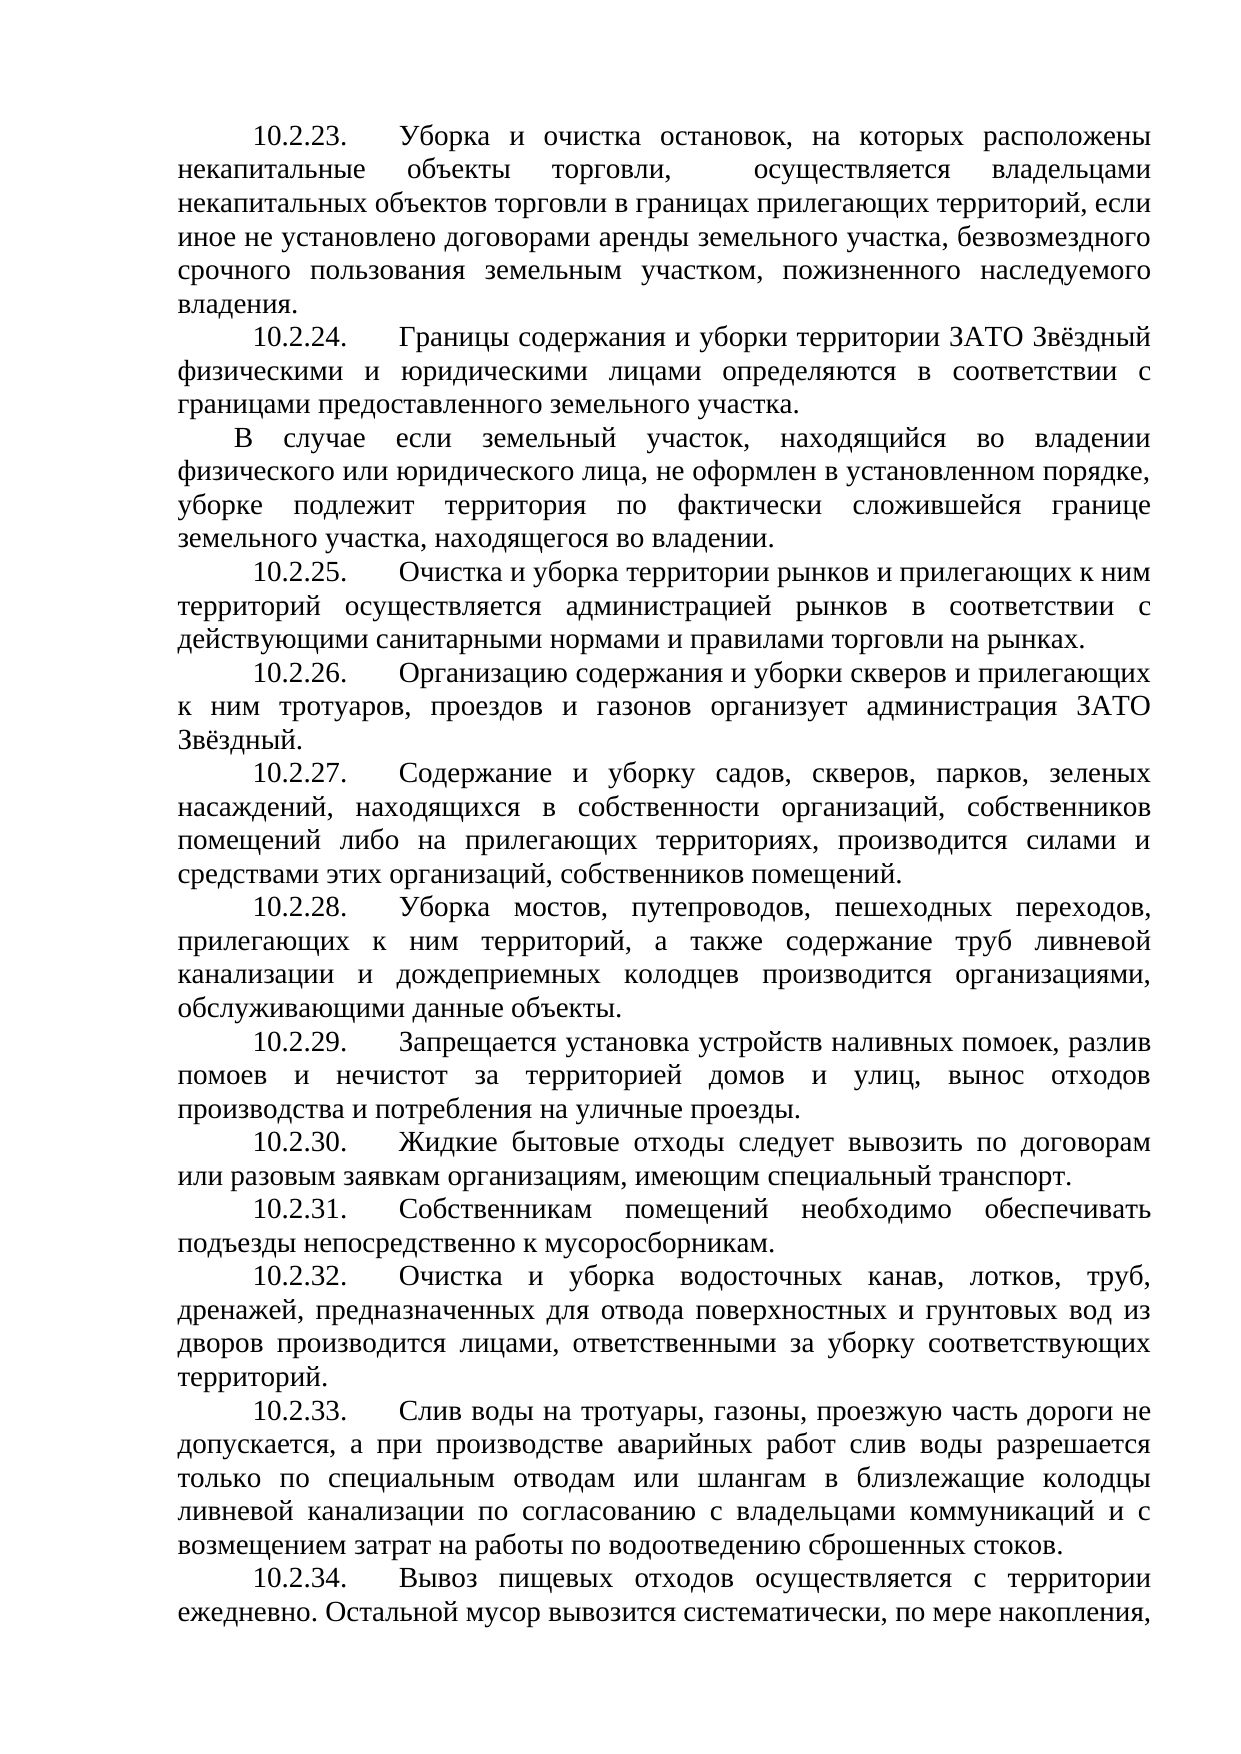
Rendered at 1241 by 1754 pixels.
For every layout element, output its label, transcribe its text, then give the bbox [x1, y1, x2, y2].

list Границы содержания и уборки территории ЗАТО Звёздный физическими и юридическими лицами определяются в соответствии с границами предоставленного земельного участка. [177, 319, 1152, 420]
list Слив воды на тротуары, газоны, проезжую часть дороги не допускается, а при производстве аварийных работ слив воды разрешается только по специальным отводам или шлангам в близлежащие колодцы ливневой канализации по согласованию с владельцами коммуникаций и с возмещением затрат на работы по водоотведению сброшенных стоков. [177, 1393, 1152, 1560]
list Очистка и уборка территории рынков и прилегающих к ним территорий осуществляется администрацией рынков в соответствии с действующими санитарными нормами и правилами торговли на рынках. [177, 554, 1152, 655]
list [177, 1560, 1152, 1627]
list Очистка и уборка водосточных канав, лотков, труб, дренажей, предназначенных для отвода поверхностных и грунтовых вод из дворов производится лицами, ответственными за уборку соответствующих территорий. [177, 1258, 1152, 1393]
list Собственникам помещений необходимо обеспечивать подъезды непосредственно к мусоросборникам. [177, 1191, 1152, 1258]
list Уборка мостов, путепроводов, пешеходных переходов, прилегающих к ним территорий, а также содержание труб ливневой канализации и дождеприемных колодцев производится организациями, обслуживающими данные объекты. [177, 889, 1152, 1024]
list Уборка и очистка остановок, на которых расположены некапитальные объекты торговли, осуществляется владельцами некапитальных объектов торговли в границах прилегающих территорий, если иное не установлено договорами аренды земельного участка, безвозмездного срочного пользования земельным участком, пожизненного наследуемого владения. [177, 118, 1152, 319]
text В случае если земельный участок, находящийся во владении физического или юридического лица, не оформлен в установленном порядке, уборке подлежит территория по фактически сложившейся границе земельного участка, находящегося во владении. [177, 420, 1152, 554]
list Содержание и уборку садов, скверов, парков, зеленых насаждений, находящихся в собственности организаций, собственников помещений либо на прилегающих территориях, производится силами и средствами этих организаций, собственников помещений. [177, 755, 1152, 889]
list Запрещается установка устройств наливных помоек, разлив помоев и нечистот за территорией домов и улиц, вынос отходов производства и потребления на уличные проезды. [177, 1024, 1152, 1124]
list Жидкие бытовые отходы следует вывозить по договорам или разовым заявкам организациям, имеющим специальный транспорт. [177, 1124, 1152, 1191]
list Организацию содержания и уборки скверов и прилегающих к ним тротуаров, проездов и газонов организует администрация ЗАТО Звёздный. [177, 655, 1152, 755]
